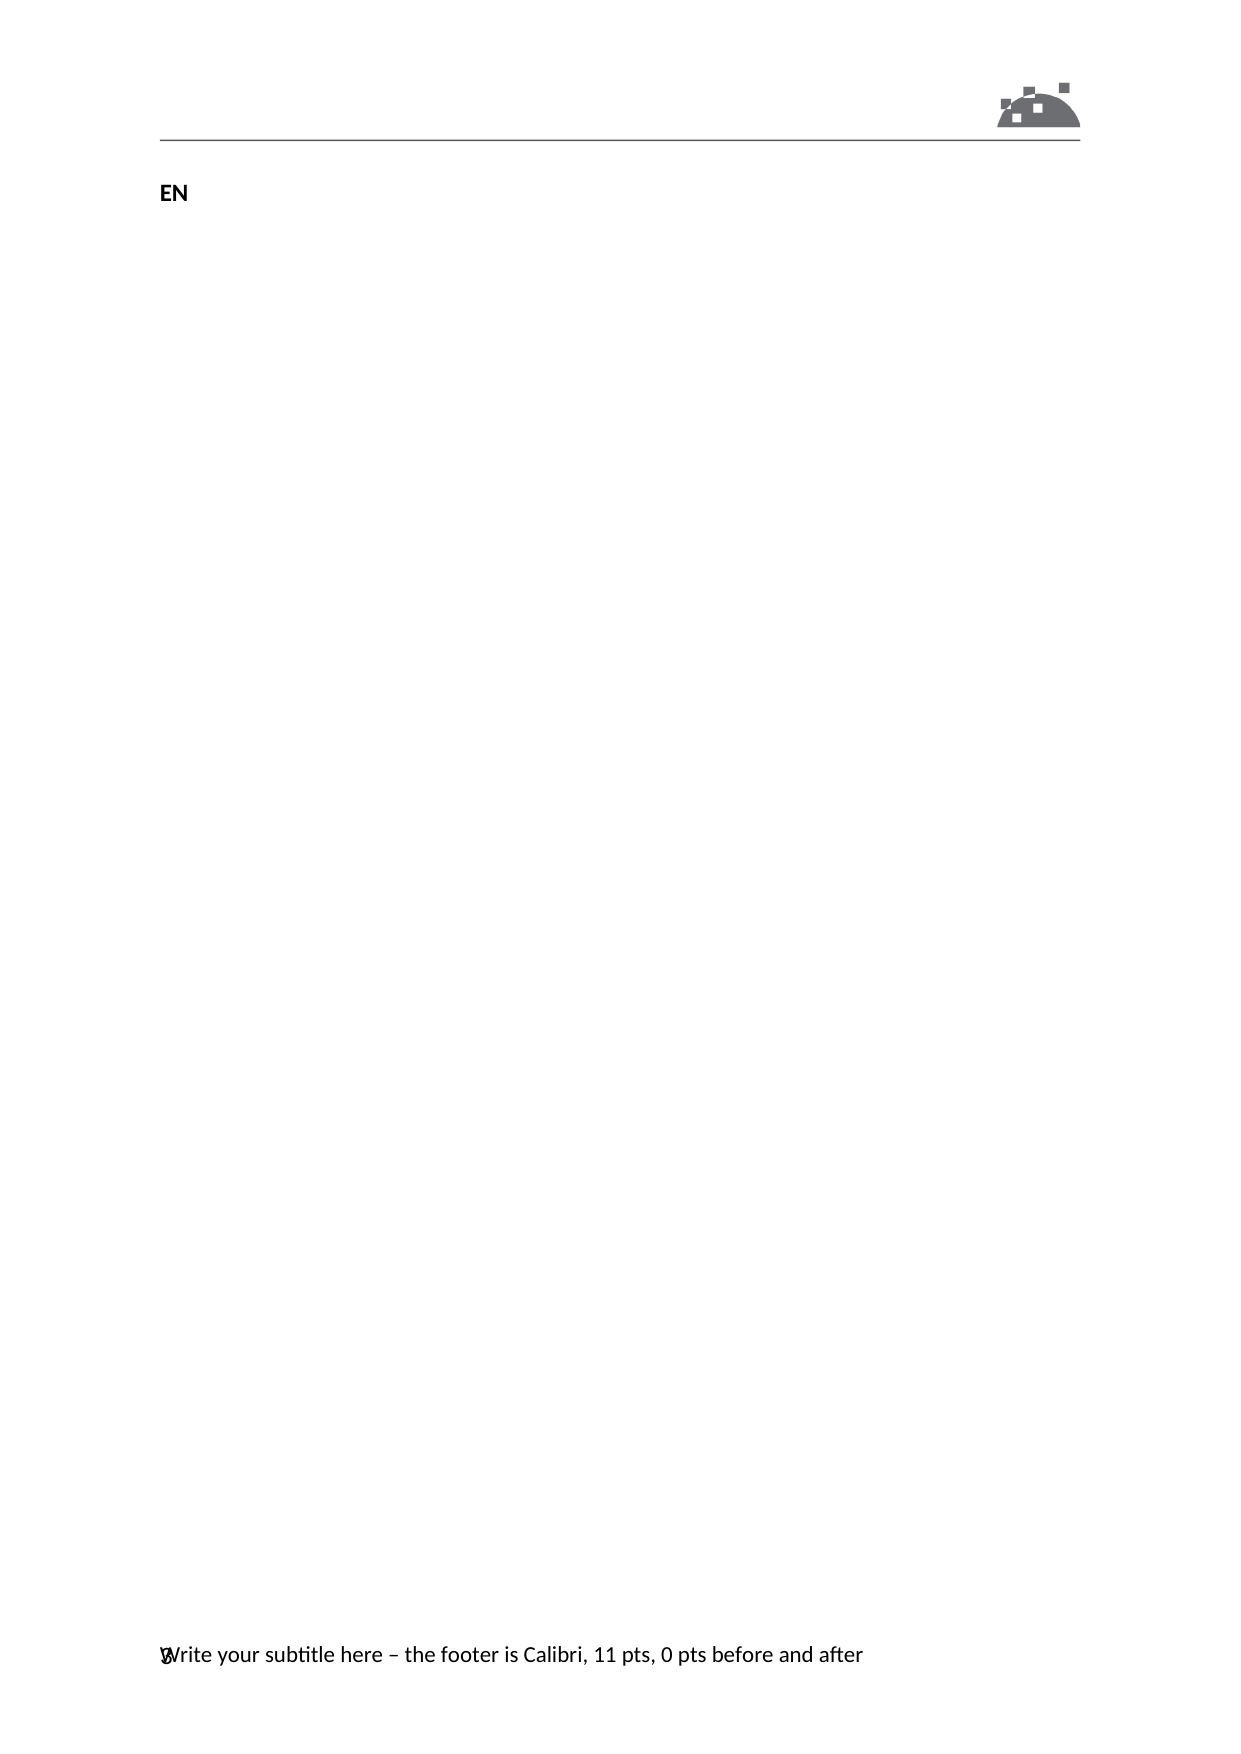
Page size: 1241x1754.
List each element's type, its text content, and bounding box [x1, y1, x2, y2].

text EN [159, 177, 1081, 207]
picture [159, 73, 1081, 148]
